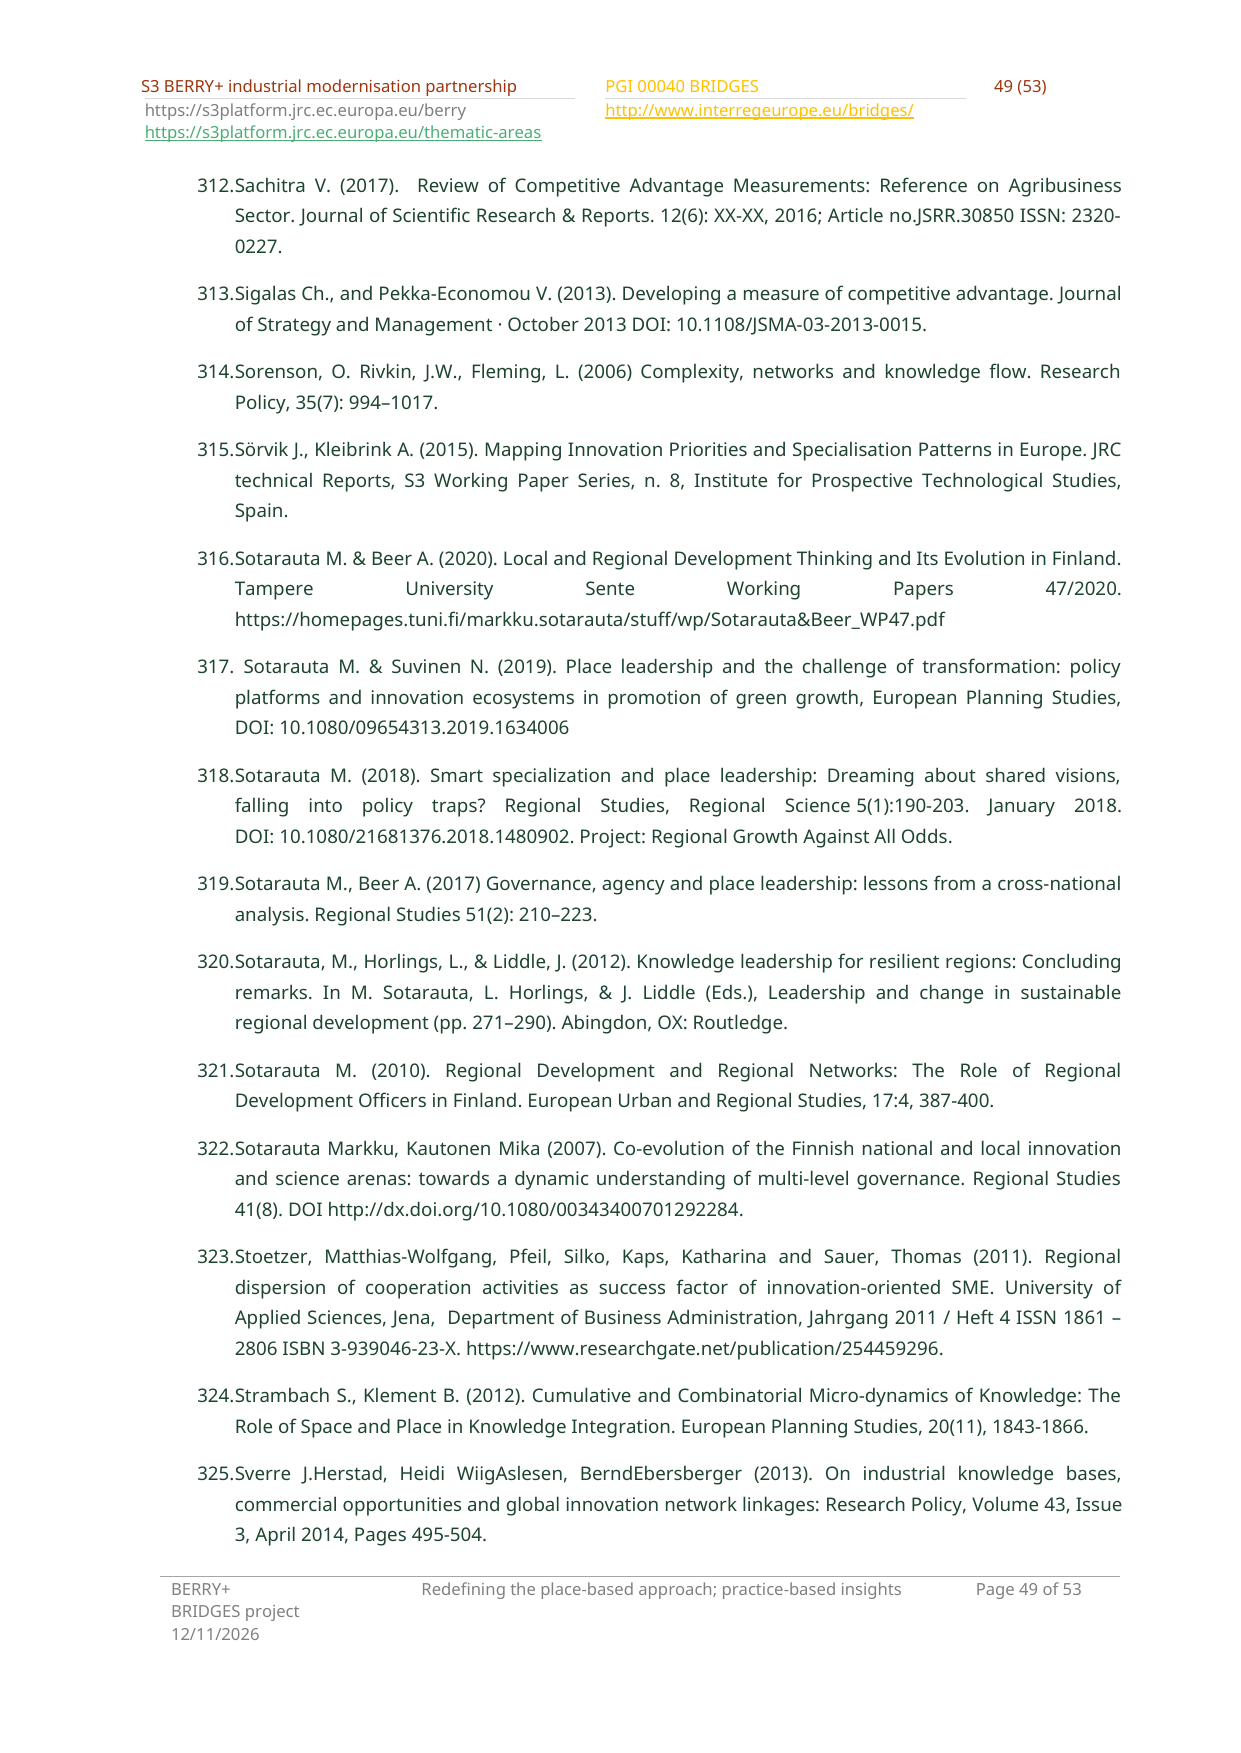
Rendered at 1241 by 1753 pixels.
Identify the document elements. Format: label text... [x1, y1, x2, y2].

subtitle Sotarauta M. & Beer A. (2020). Local and Regional Development Thinking and Its Evolution in Finland. Tampere University Sente Working Papers 47/2020. https://homepages.tuni.fi/markku.sotarauta/stuff/wp/Sotarauta&Beer_WP47.pdf [197, 545, 1122, 632]
subtitle Sotarauta Markku, Kautonen Mika (2007). Co-evolution of the Finnish national and local innovation and science arenas: towards a dynamic understanding of multi-level governance. Regional Studies 41(8). DOI http://dx.doi.org/10.1080/00343400701292284. [197, 1135, 1122, 1222]
subtitle Sotarauta M. (2018). Smart specialization and place leadership: Dreaming about shared visions, falling into policy traps? Regional Studies, Regional Science 5(1):190-203. January 2018. DOI: 10.1080/21681376.2018.1480902. Project: Regional Growth Against All Odds. [197, 762, 1122, 849]
subtitle Sotarauta Μ. & Suvinen Ν. (2019). Place leadership and the challenge of transformation: policy platforms and innovation ecosystems in promotion of green growth, European Planning Studies, DOI: 10.1080/09654313.2019.1634006 [197, 653, 1122, 740]
subtitle Sigalas Ch., and Pekka-Economou V. (2013). Developing a measure of competitive advantage. Journal of Strategy and Management · October 2013 DOI: 10.1108/JSMA-03-2013-0015. [197, 281, 1122, 337]
subtitle Strambach S., Klement B. (2012). Cumulative and Combinatorial Micro-dynamics of Knowledge: The Role of Space and Place in Knowledge Integration. European Planning Studies, 20(11), 1843-1866. [197, 1383, 1122, 1439]
subtitle Sotarauta, M., Horlings, L., & Liddle, J. (2012). Knowledge leadership for resilient regions: Concluding remarks. In M. Sotarauta, L. Horlings, & J. Liddle (Eds.), Leadership and change in sustainable regional development (pp. 271–290). Abingdon, OX: Routledge. [197, 948, 1122, 1035]
subtitle Sorenson, O. Rivkin, J.W., Fleming, L. (2006) Complexity, networks and knowledge flow. Research Policy, 35(7): 994–1017. [197, 358, 1122, 414]
subtitle Sachitra V. (2017). Review of Competitive Advantage Measurements: Reference on Agribusiness Sector. Journal of Scientific Research & Reports. 12(6): XX-XX, 2016; Article no.JSRR.30850 ISSN: 2320-0227. [197, 172, 1122, 259]
subtitle Stoetzer, Matthias-Wolfgang, Pfeil, Silko, Kaps, Katharina and Sauer, Thomas (2011). Regional dispersion of cooperation activities as success factor of innovation-oriented SME. University of Applied Sciences, Jena, Department of Business Administration, Jahrgang 2011 / Heft 4 ISSN 1861 – 2806 ISBN 3-939046-23-X. https://www.researchgate.net/publication/254459296. [197, 1243, 1122, 1361]
subtitle Sörvik J., Kleibrink A. (2015). Mapping Innovation Priorities and Specialisation Patterns in Europe. JRC technical Reports, S3 Working Paper Series, n. 8, Institute for Prospective Technological Studies, Spain. [197, 436, 1122, 523]
subtitle Sverre J.Herstad, Heidi WiigAslesen, BerndEbersberger (2013). On industrial knowledge bases, commercial opportunities and global innovation network linkages: Research Policy, Volume 43, Issue 3, April 2014, Pages 495-504. [197, 1461, 1122, 1547]
subtitle Sotarauta M., Beer A. (2017) Governance, agency and place leadership: lessons from a cross-national analysis. Regional Studies 51(2): 210–223. [197, 871, 1122, 927]
subtitle Sotarauta M. (2010). Regional Development and Regional Networks: The Role of Regional Development Officers in Finland. European Urban and Regional Studies, 17:4, 387-400. [197, 1057, 1122, 1113]
